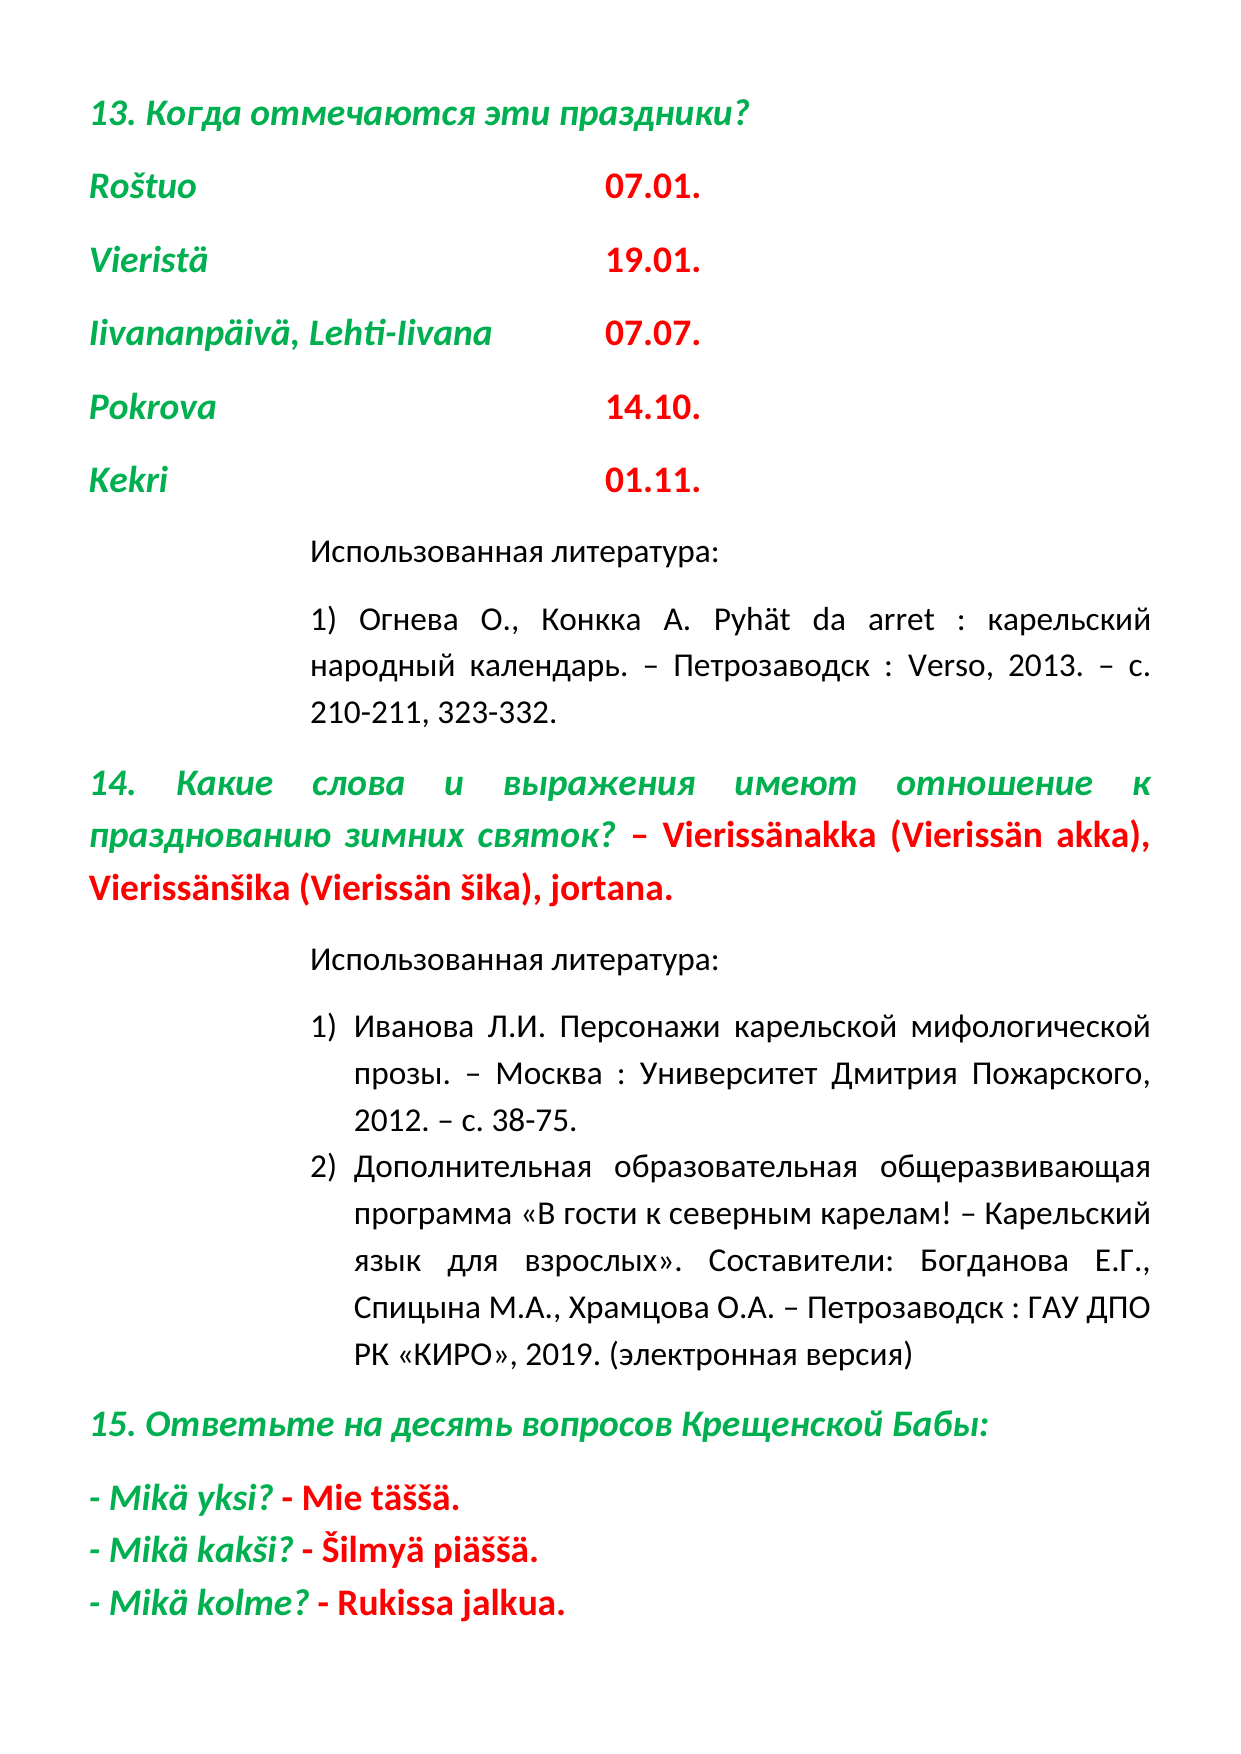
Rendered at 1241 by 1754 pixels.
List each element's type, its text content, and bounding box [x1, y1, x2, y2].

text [89, 1474, 1152, 1625]
text 13. Когда отмечаются эти праздники? [89, 89, 1152, 134]
text Kekri 01.11. [89, 456, 1152, 502]
text Использованная литература: [310, 530, 1152, 571]
text Iivananpäivä, Lehti-Iivana 07.07. [89, 309, 1152, 355]
list Дополнительная образовательная общеразвивающая программа «В гости к северным карелам! – Карельский язык для взрослых». Составители: Богданова Е.Г., Спицына М.А., Храмцова О.А. – Петрозаводск : ГАУ ДПО РК «КИРО», 2019. (электронная версия) [310, 1146, 1152, 1373]
text Roštuo 07.01. [89, 162, 1152, 208]
text 14. Какие слова и выражения имеют отношение к празднованию зимних святок? – Vierissänakka (Vierissän akka), Vierissänšika (Vierissän šika), jortana. [89, 759, 1152, 910]
text Использованная литература: [310, 938, 1152, 978]
text 1) Огнева О., Конкка А. Pyhät da arret : карельский народный календарь. – Петрозаводск : Verso, 2013. – с. 210-211, 323-332. [310, 597, 1152, 732]
text Vieristä 19.01. [89, 236, 1152, 282]
list Иванова Л.И. Персонажи карельской мифологической прозы. – Москва : Университет Дмитрия Пожарского, 2012. – с. 38-75. [310, 1005, 1152, 1139]
text 15. Ответьте на десять вопросов Крещенской Бабы: [89, 1400, 1152, 1446]
text Pokrova 14.10. [89, 383, 1152, 429]
